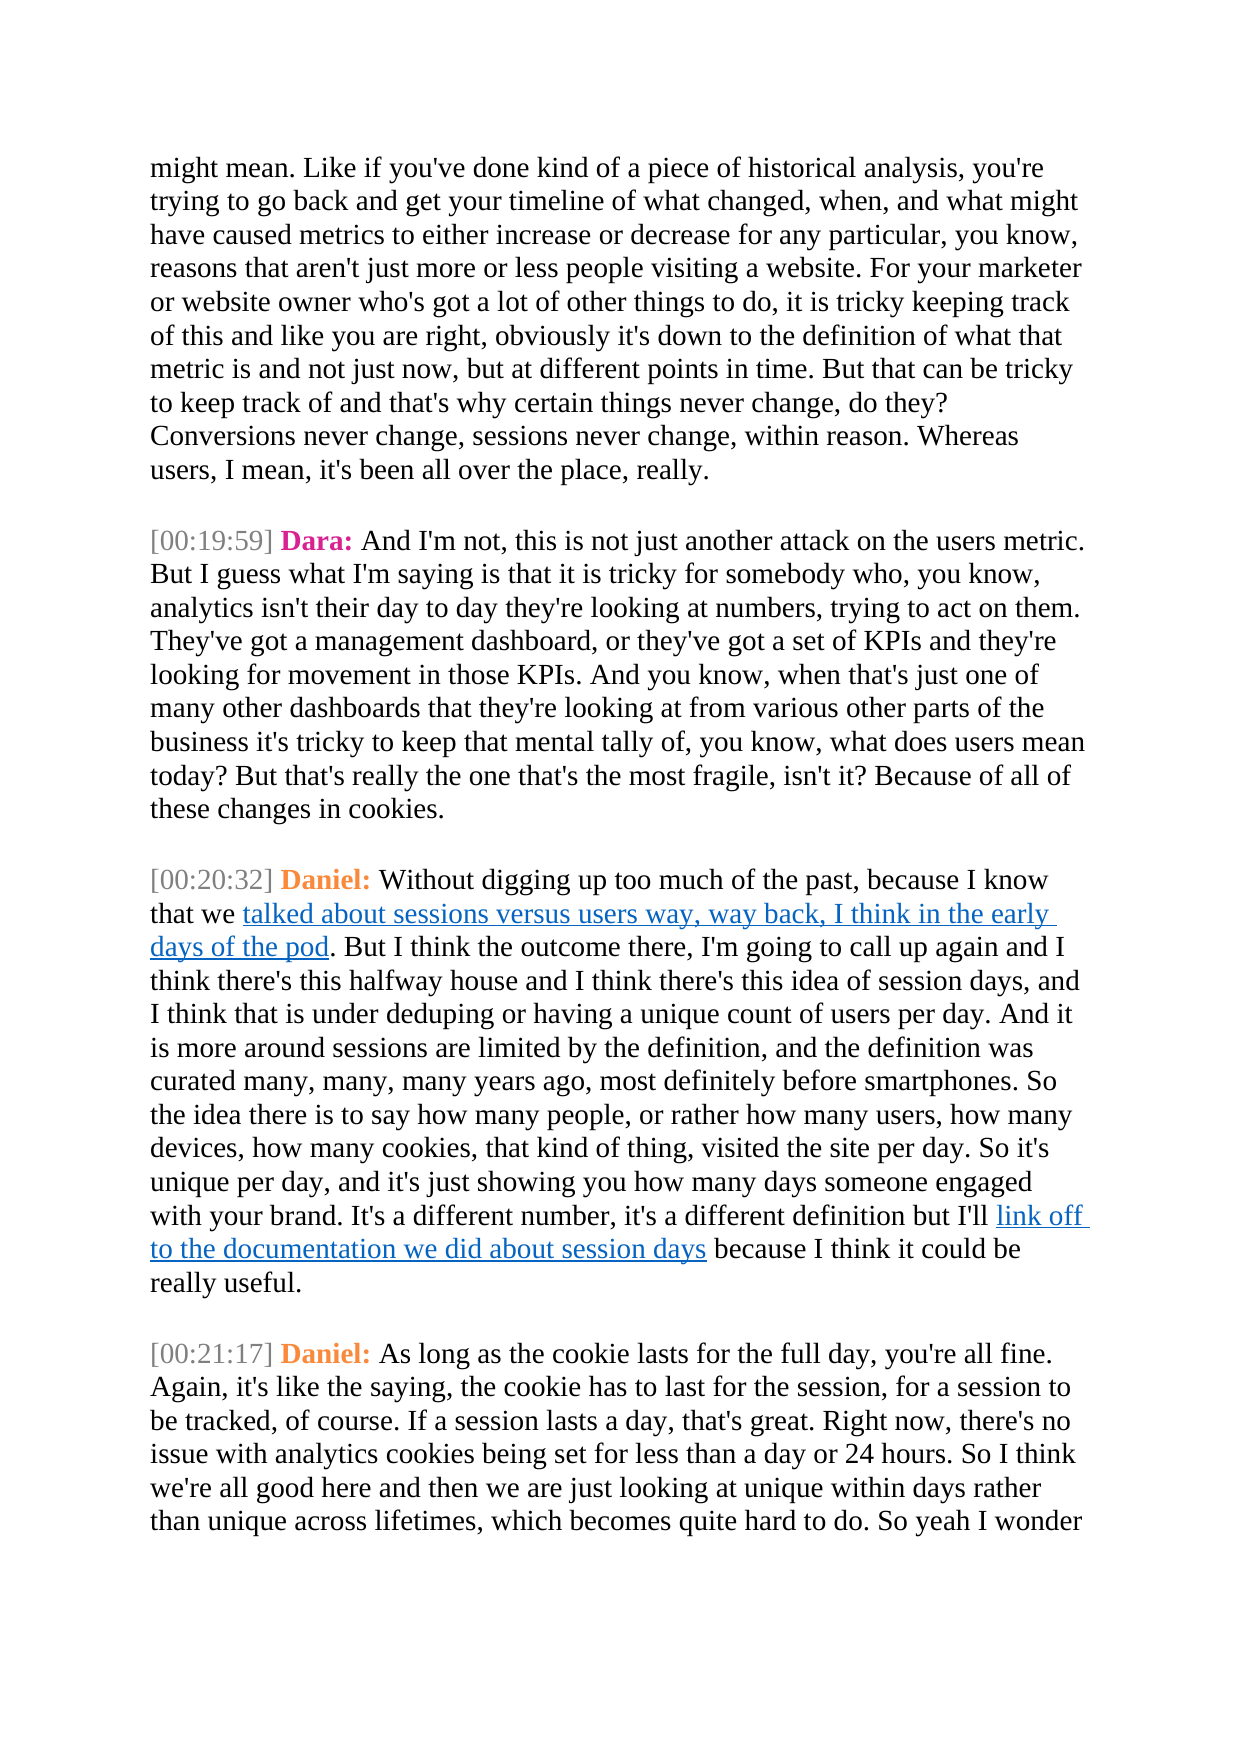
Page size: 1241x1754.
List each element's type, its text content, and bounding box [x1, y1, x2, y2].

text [150, 1336, 1090, 1537]
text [150, 150, 1090, 485]
text [00:19:59] Dara: And I'm not, this is not just another attack on the users metric. But I guess what I'm saying is that it is tricky for somebody who, you know, analytics isn't their day to day they're looking at numbers, trying to act on them. They've got a management dashboard, or they've got a set of KPIs and they're looking for movement in those KPIs. And you know, when that's just one of many other dashboards that they're looking at from various other parts of the business it's tricky to keep that mental tally of, you know, what does users mean today? But that's really the one that's the most fragile, isn't it? Because of all of these changes in cookies. [150, 523, 1090, 825]
text [00:20:32] Daniel: Without digging up too much of the past, because I know that we talked about sessions versus users way, way back, I think in the early days of the pod. But I think the outcome there, I'm going to call up again and I think there's this halfway house and I think there's this idea of session days, and I think that is under deduping or having a unique count of users per day. And it is more around sessions are limited by the definition, and the definition was curated many, many, many years ago, most definitely before smartphones. So the idea there is to say how many people, or rather how many users, how many devices, how many cookies, that kind of thing, visited the site per day. So it's unique per day, and it's just showing you how many days someone engaged with your brand. It's a different number, it's a different definition but I'll link off to the documentation we did about session days because I think it could be really useful. [150, 862, 1090, 1298]
